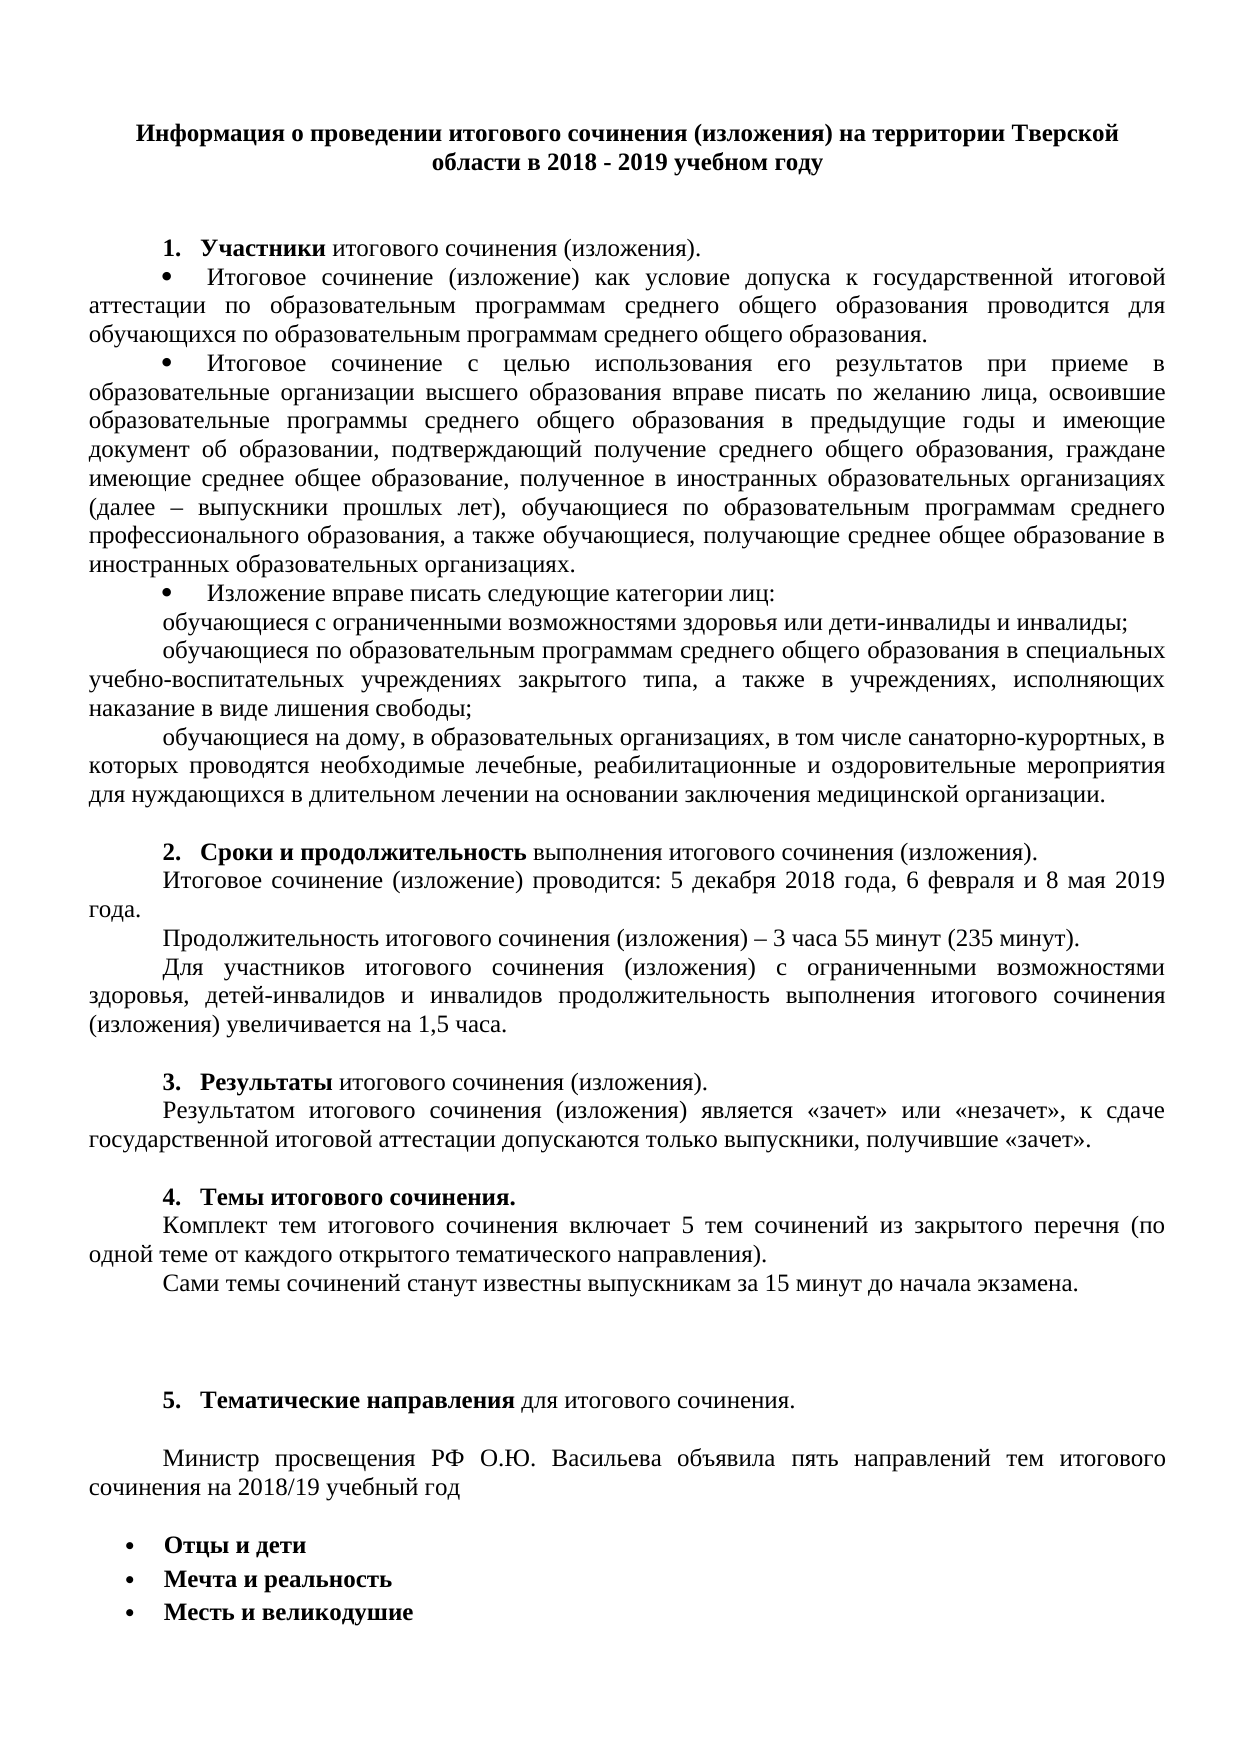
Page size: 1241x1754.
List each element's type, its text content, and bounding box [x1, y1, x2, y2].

list Итоговое сочинение с целью использования его результатов при приеме в образовательные организации высшего образования вправе писать по желанию лица, освоившие образовательные программы среднего общего образования в предыдущие годы и имеющие документ об образовании, подтверждающий получение среднего общего образования, граждане имеющие среднее общее образование, полученное в иностранных образовательных организациях (далее – выпускники прошлых лет), обучающиеся по образовательным программам среднего профессионального образования, а также обучающиеся, получающие среднее общее образование в иностранных образовательных организациях. [88, 348, 1166, 578]
list Результатом итогового сочинения (изложения) является «зачет» или «незачет», к сдаче государственной итоговой аттестации допускаются только выпускники, получившие «зачет». [88, 1096, 1166, 1153]
list Продолжительность итогового сочинения (изложения) – 3 часа 55 минут (235 минут). [88, 923, 1166, 952]
text обучающиеся на дому, в образовательных организациях, в том числе санаторно-курортных, в которых проводятся необходимые лечебные, реабилитационные и оздоровительные мероприятия для нуждающихся в длительном лечении на основании заключения медицинской организации. [88, 722, 1166, 808]
list Изложение вправе писать следующие категории лиц: [88, 578, 1166, 607]
text обучающиеся по образовательным программам среднего общего образования в специальных учебно-воспитательных учреждениях закрытого типа, а также в учреждениях, исполняющих наказание в виде лишения свободы; [88, 636, 1166, 722]
list Отцы и дети [126, 1531, 1166, 1559]
text Министр просвещения РФ О.Ю. Васильева объявила пять направлений тем итогового сочинения на 2018/19 учебный год [88, 1443, 1166, 1501]
list Результаты итогового сочинения (изложения). [162, 1067, 1166, 1096]
text обучающиеся с ограниченными возможностями здоровья или дети-инвалиды и инвалиды; [88, 607, 1166, 636]
list Участники итогового сочинения (изложения). [162, 233, 1166, 262]
text Информация о проведении итогового сочинения (изложения) на территории Тверской области в 2018 - 2019 учебном году [88, 118, 1166, 176]
text Комплект тем итогового сочинения включает 5 тем сочинений из закрытого перечня (по одной теме от каждого открытого тематического направления). [88, 1211, 1166, 1268]
list Тематические направления для итогового сочинения. [162, 1386, 1166, 1414]
list Темы итогового сочинения. [162, 1182, 1166, 1211]
list Итоговое сочинение (изложение) проводится: 5 декабря 2018 года, 6 февраля и 8 мая 2019 года. [88, 866, 1166, 923]
list Сроки и продолжительность выполнения итогового сочинения (изложения). [162, 837, 1166, 866]
list Мечта и реальность [126, 1564, 1166, 1592]
list Итоговое сочинение (изложение) как условие допуска к государственной итоговой аттестации по образовательным программам среднего общего образования проводится для обучающихся по образовательным программам среднего общего образования. [88, 262, 1166, 348]
list Месть и великодушие [126, 1597, 1166, 1625]
text Сами темы сочинений станут известны выпускникам за 15 минут до начала экзамена. [162, 1268, 1166, 1297]
list Для участников итогового сочинения (изложения) с ограниченными возможностями здоровья, детей-инвалидов и инвалидов продолжительность выполнения итогового сочинения (изложения) увеличивается на 1,5 часа. [88, 952, 1166, 1038]
